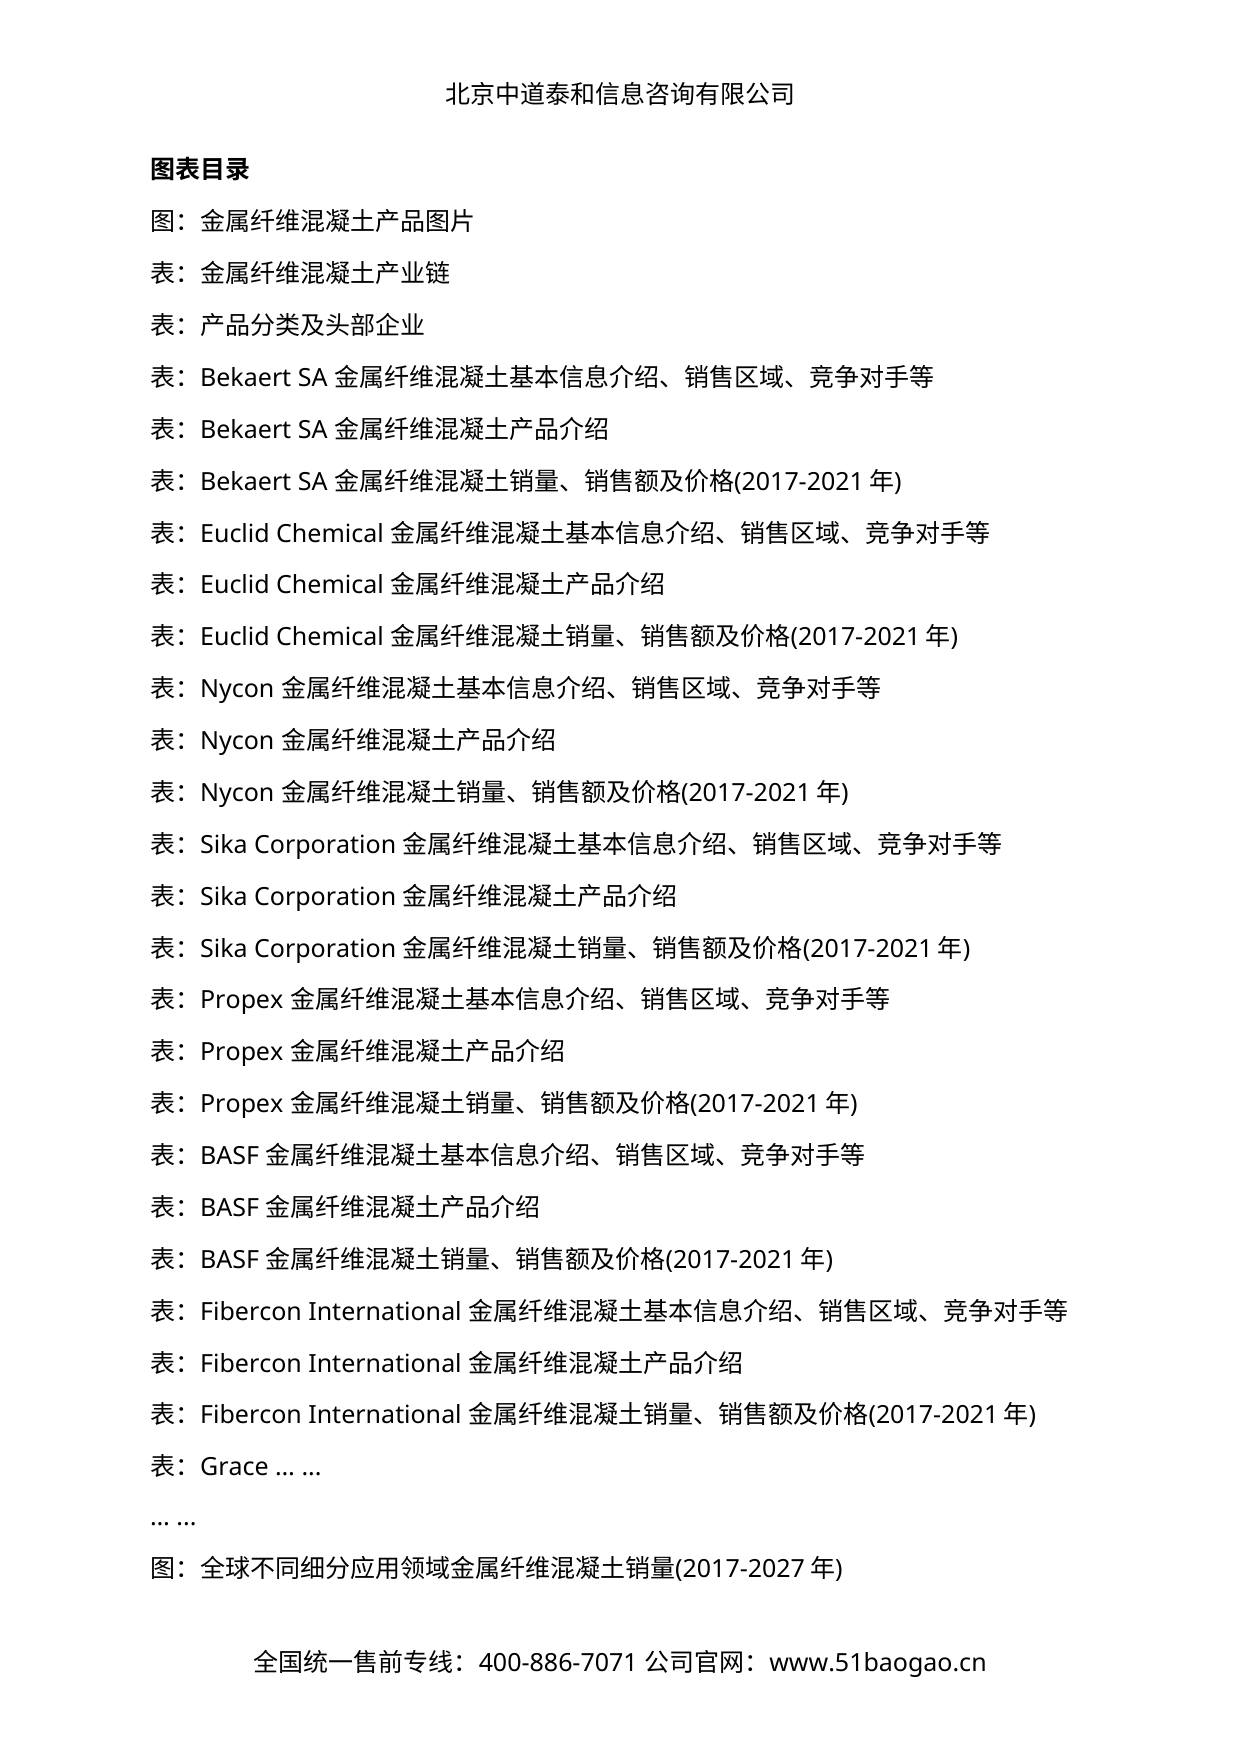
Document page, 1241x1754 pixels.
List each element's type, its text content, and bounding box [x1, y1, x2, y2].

text 表：Sika Corporation 金属纤维混凝土销量、销售额及价格(2017-2021年) [150, 928, 1090, 964]
text 表：Euclid Chemical 金属纤维混凝土基本信息介绍、销售区域、竞争对手等 [150, 513, 1090, 549]
text 表：Nycon 金属纤维混凝土基本信息介绍、销售区域、竞争对手等 [150, 669, 1090, 705]
text 表：BASF 金属纤维混凝土产品介绍 [150, 1187, 1090, 1224]
text 图：全球不同细分应用领域金属纤维混凝土销量(2017-2027年) [150, 1548, 1090, 1585]
text 表：Propex 金属纤维混凝土销量、销售额及价格(2017-2021年) [150, 1084, 1090, 1120]
text 图表目录 [150, 150, 1090, 186]
text 表：金属纤维混凝土产业链 [150, 254, 1090, 290]
text … ... [150, 1499, 1090, 1533]
text 表：Bekaert SA 金属纤维混凝土基本信息介绍、销售区域、竞争对手等 [150, 357, 1090, 394]
text 表：Nycon 金属纤维混凝土销量、销售额及价格(2017-2021年) [150, 772, 1090, 809]
text 表：Fibercon International 金属纤维混凝土销量、销售额及价格(2017-2021年) [150, 1395, 1090, 1431]
text 表：Propex 金属纤维混凝土产品介绍 [150, 1032, 1090, 1068]
text 表：Bekaert SA 金属纤维混凝土销量、销售额及价格(2017-2021年) [150, 461, 1090, 497]
text 表：产品分类及头部企业 [150, 306, 1090, 342]
text 表：Nycon 金属纤维混凝土产品介绍 [150, 721, 1090, 757]
text 表：BASF 金属纤维混凝土基本信息介绍、销售区域、竞争对手等 [150, 1136, 1090, 1172]
text 表：Propex 金属纤维混凝土基本信息介绍、销售区域、竞争对手等 [150, 980, 1090, 1016]
text 表：Sika Corporation 金属纤维混凝土产品介绍 [150, 876, 1090, 912]
text 表：BASF 金属纤维混凝土销量、销售额及价格(2017-2021年) [150, 1239, 1090, 1276]
text 表：Sika Corporation 金属纤维混凝土基本信息介绍、销售区域、竞争对手等 [150, 824, 1090, 861]
text 表：Fibercon International 金属纤维混凝土产品介绍 [150, 1343, 1090, 1379]
text 表：Grace … ... [150, 1447, 1090, 1483]
text 图：金属纤维混凝土产品图片 [150, 202, 1090, 238]
text 表：Euclid Chemical 金属纤维混凝土销量、销售额及价格(2017-2021年) [150, 617, 1090, 653]
text 表：Euclid Chemical 金属纤维混凝土产品介绍 [150, 565, 1090, 601]
text 表：Fibercon International 金属纤维混凝土基本信息介绍、销售区域、竞争对手等 [150, 1291, 1090, 1327]
text 表：Bekaert SA 金属纤维混凝土产品介绍 [150, 409, 1090, 446]
